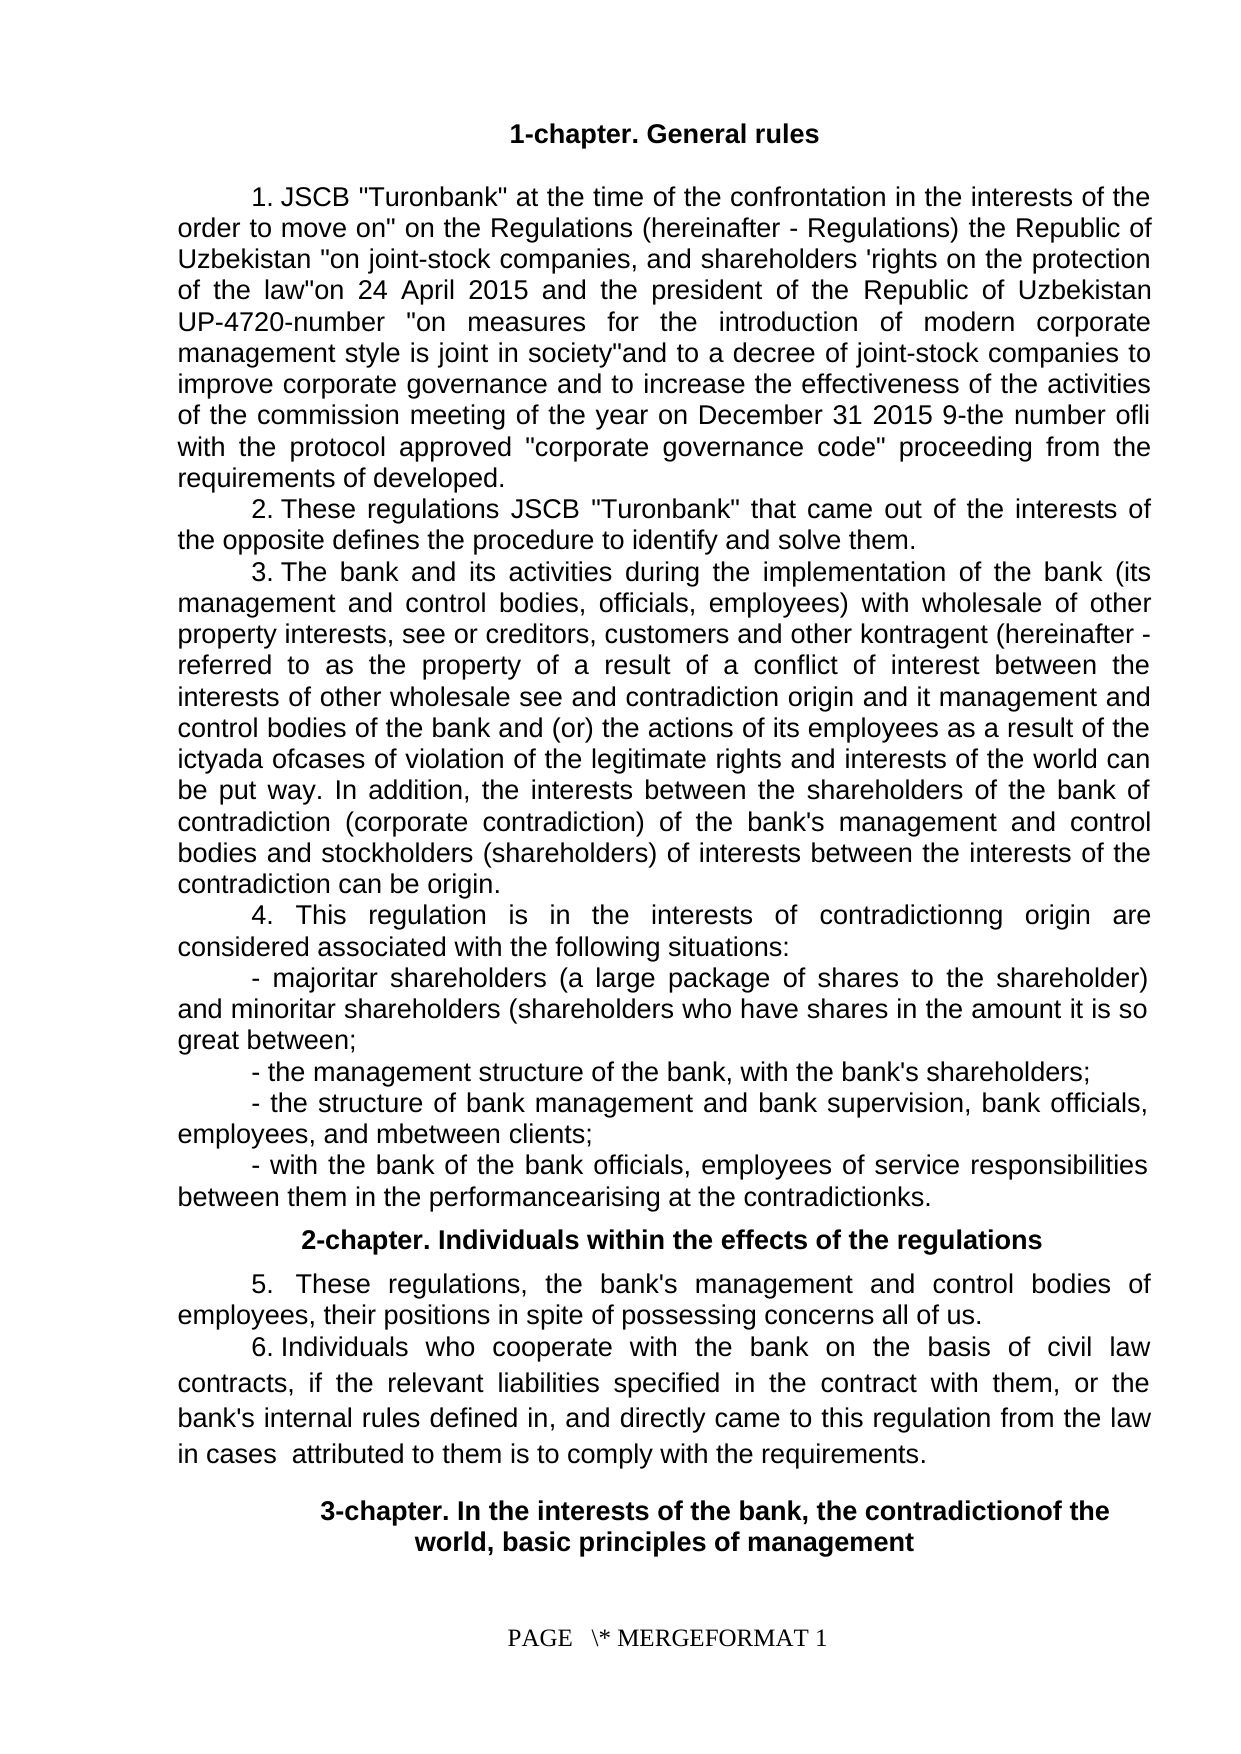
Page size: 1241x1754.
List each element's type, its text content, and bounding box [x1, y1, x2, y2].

title 3-chapter. In the interests of the bank, the contradictionof the world, basic principles of management [177, 1495, 1152, 1558]
title - the structure of bank management and bank supervision, bank officials, employees, and mbetween clients; [177, 1087, 1149, 1149]
list JSCB "Turonbank" at the time of the confrontation in the interests of the order to move on" on the Regulations (hereinafter - Regulations) the Republic of Uzbekistan "on joint-stock companies, and shareholders 'rights on the protection of the law"on 24 April 2015 and the president of the Republic of Uzbekistan UP-4720-number "on measures for the introduction of modern corporate management style is joint in society"and to a decree of joint-stock companies to improve corporate governance and to increase the effectiveness of the activities of the commission meeting of the year on December 31 2015 9-the number ofli with the protocol approved "corporate governance code" proceeding from the requirements of developed. [177, 181, 1152, 493]
title - with the bank of the bank officials, employees of service responsibilities between them in the performancearising at the contradictionks. [177, 1149, 1149, 1212]
title This regulation is in the interests of contradictionng origin are considered associated with the following situations: [177, 899, 1152, 962]
title - the management structure of the bank, with the bank's shareholders; [177, 1056, 1149, 1087]
list The bank and its activities during the implementation of the bank (its management and control bodies, officials, employees) with wholesale of other property interests, see or creditors, customers and other kontragent (hereinafter - referred to as the property of a result of a conflict of interest between the interests of other wholesale see and contradiction origin and it management and control bodies of the bank and (or) the actions of its employees as a result of the ictyada ofcases of violation of the legitimate rights and interests of the world can be put way. In addition, the interests between the shareholders of the bank of contradiction (corporate contradiction) of the bank's management and control bodies and stockholders (shareholders) of interests between the interests of the contradiction can be origin. [177, 556, 1152, 899]
title - majoritar shareholders (a large package of shares to the shareholder) and minoritar shareholders (shareholders who have shares in the amount it is so great between; [177, 962, 1149, 1056]
list Individuals who cooperate with the bank on the basis of civil law contracts, if the relevant liabilities specified in the contract with them, or the bank's internal rules defined in, and directly came to this regulation from the law in cases attributed to them is to comply with the requirements. [177, 1331, 1152, 1470]
title These regulations, the bank's management and control bodies of employees, their positions in spite of possessing concerns all of us. [177, 1268, 1152, 1331]
list These regulations JSCB "Turonbank" that came out of the interests of the opposite defines the procedure to identify and solve them. [177, 493, 1152, 556]
title 2-chapter. Individuals within the effects of the regulations [192, 1224, 1152, 1256]
subtitle 1-chapter. General rules [177, 118, 1152, 149]
